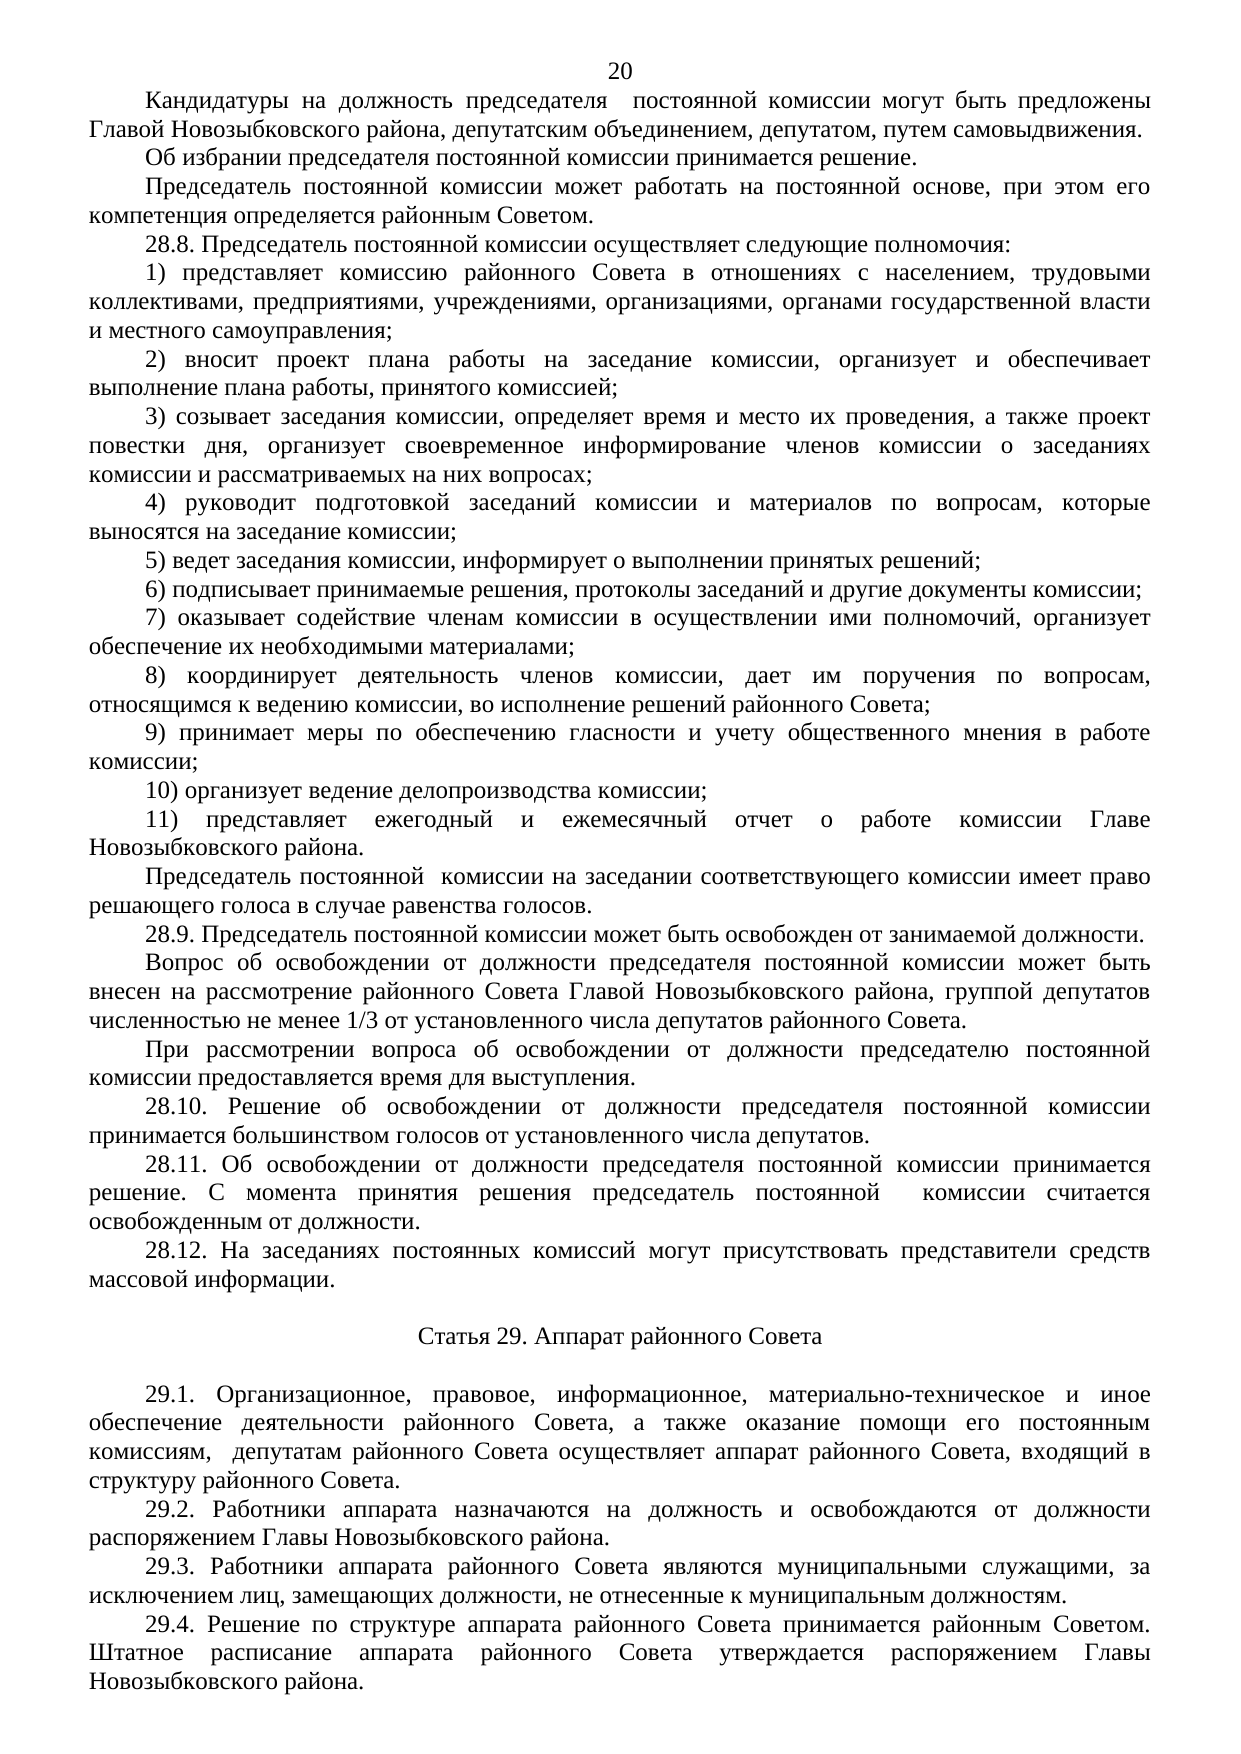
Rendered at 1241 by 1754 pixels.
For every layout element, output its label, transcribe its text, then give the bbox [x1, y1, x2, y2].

text 29.4. Решение по структуре аппарата районного Совета принимается районным Советом. Штатное расписание аппарата районного Совета утверждается распоряжением Главы Новозыбковского района. [89, 1609, 1152, 1695]
text 8) координирует деятельность членов комиссии, дает им поручения по вопросам, относящимся к ведению комиссии, во исполнение решений районного Совета; [89, 660, 1152, 717]
text Председатель постоянной комиссии может работать на постоянной основе, при этом его компетенция определяется районным Советом. [89, 171, 1152, 229]
text 1) представляет комиссию районного Совета в отношениях с населением, трудовыми коллективами, предприятиями, учреждениями, организациями, органами государственной власти и местного самоуправления; [89, 257, 1152, 344]
text 10) организует ведение делопроизводства комиссии; [89, 775, 1152, 804]
text Вопрос об освобождении от должности председателя постоянной комиссии может быть внесен на рассмотрение районного Совета Главой Новозыбковского района, группой депутатов численностью не менее 1/3 от установленного числа депутатов районного Совета. [89, 947, 1152, 1034]
text 9) принимает меры по обеспечению гласности и учету общественного мнения в работе комиссии; [89, 717, 1152, 775]
text При рассмотрении вопроса об освобождении от должности председателю постоянной комиссии предоставляется время для выступления. [89, 1034, 1152, 1091]
text 28.8. Председатель постоянной комиссии осуществляет следующие полномочия: [89, 229, 1152, 257]
text Об избрании председателя постоянной комиссии принимается решение. [89, 142, 1152, 171]
text Кандидатуры на должность председателя постоянной комиссии могут быть предложены Главой Новозыбковского района, депутатским объединением, депутатом, путем самовыдвижения. [89, 85, 1152, 142]
text 28.10. Решение об освобождении от должности председателя постоянной комиссии принимается большинством голосов от установленного числа депутатов. [89, 1091, 1152, 1149]
text 7) оказывает содействие членам комиссии в осуществлении ими полномочий, организует обеспечение их необходимыми материалами; [89, 602, 1152, 660]
text 2) вносит проект плана работы на заседание комиссии, организует и обеспечивает выполнение плана работы, принятого комиссией; [89, 344, 1152, 401]
text 3) созывает заседания комиссии, определяет время и место их проведения, а также проект повестки дня, организует своевременное информирование членов комиссии о заседаниях комиссии и рассматриваемых на них вопросах; [89, 401, 1152, 487]
text 6) подписывает принимаемые решения, протоколы заседаний и другие документы комиссии; [89, 574, 1152, 602]
text 29.3. Работники аппарата районного Совета являются муниципальными служащими, за исключением лиц, замещающих должности, не отнесенные к муниципальным должностям. [89, 1551, 1152, 1609]
text 28.9. Председатель постоянной комиссии может быть освобожден от занимаемой должности. [89, 919, 1152, 947]
text 29.2. Работники аппарата назначаются на должность и освобождаются от должности распоряжением Главы Новозыбковского района. [89, 1494, 1152, 1551]
text 28.12. На заседаниях постоянных комиссий могут присутствовать представители средств массовой информации. [89, 1235, 1152, 1292]
text 28.11. Об освобождении от должности председателя постоянной комиссии принимается решение. С момента принятия решения председатель постоянной комиссии считается освобожденным от должности. [89, 1149, 1152, 1235]
text Председатель постоянной комиссии на заседании соответствующего комиссии имеет право решающего голоса в случае равенства голосов. [89, 861, 1152, 919]
text 11) представляет ежегодный и ежемесячный отчет о работе комиссии Главе Новозыбковского района. [89, 804, 1152, 861]
text 4) руководит подготовкой заседаний комиссии и материалов по вопросам, которые выносятся на заседание комиссии; [89, 487, 1152, 545]
text 5) ведет заседания комиссии, информирует о выполнении принятых решений; [89, 545, 1152, 574]
text Статья 29. Аппарат районного Совета [89, 1321, 1152, 1350]
text 29.1. Организационное, правовое, информационное, материально-техническое и иное обеспечение деятельности районного Совета, а также оказание помощи его постоянным комиссиям, депутатам районного Совета осуществляет аппарат районного Совета, входящий в структуру районного Совета. [89, 1379, 1152, 1494]
